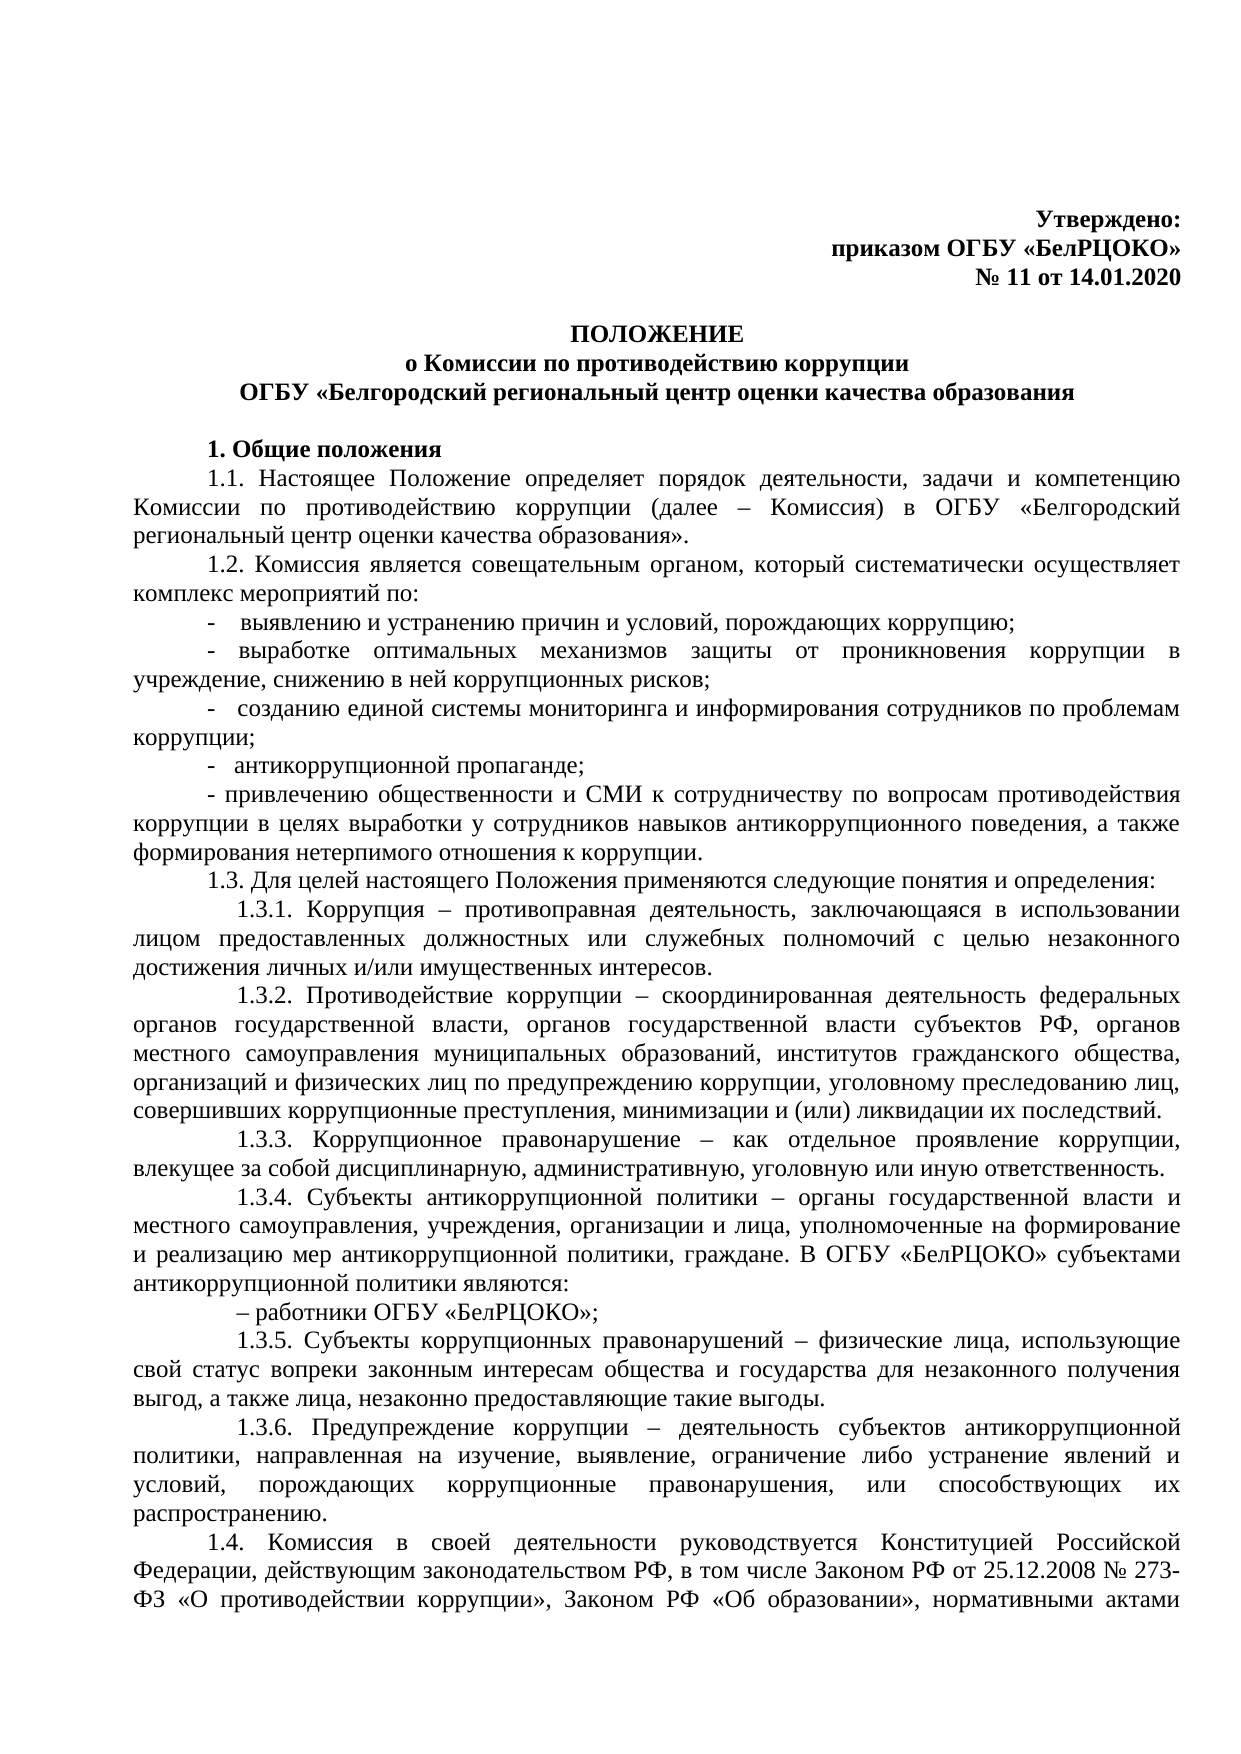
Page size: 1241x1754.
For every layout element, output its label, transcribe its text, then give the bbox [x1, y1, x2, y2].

text 1.3.1. Коррупция – противоправная деятельность, заключающаяся в использовании лицом предоставленных должностных или служебных полномочий с целью незаконного достижения личных и/или имущественных интересов. [133, 894, 1181, 981]
text 1. Общие положения [133, 434, 1181, 463]
text 1.3.4. Субъекты антикоррупционной политики – органы государственной власти и местного самоуправления, учреждения, организации и лица, уполномоченные на формирование и реализацию мер антикоррупционной политики, граждане. В ОГБУ «БелРЦОКО» субъектами антикоррупционной политики являются: [133, 1182, 1181, 1297]
text № 11 от 14.01.2020 [133, 262, 1181, 291]
text - антикоррупционной пропаганде; [133, 751, 1181, 779]
text 1.3.5. Субъекты коррупционных правонарушений – физические лица, использующие свой статус вопреки законным интересам общества и государства для незаконного получения выгод, а также лица, незаконно предоставляющие такие выгоды. [133, 1326, 1181, 1412]
text - выявлению и устранению причин и условий, порождающих коррупцию; [133, 607, 1181, 636]
text 1.3.3. Коррупционное правонарушение – как отдельное проявление коррупции, влекущее за собой дисциплинарную, административную, уголовную или иную ответственность. [133, 1124, 1181, 1182]
text о Комиссии по противодействию коррупции [133, 348, 1181, 377]
text Утверждено: [133, 204, 1181, 233]
text приказом ОГБУ «БелРЦОКО» [133, 233, 1181, 262]
text 1.1. Настоящее Положение определяет порядок деятельности, задачи и компетенцию Комиссии по противодействию коррупции (далее – Комиссия) в ОГБУ «Белгородский региональный центр оценки качества образования». [133, 463, 1181, 549]
text - созданию единой системы мониторинга и информирования сотрудников по проблемам коррупции; [133, 693, 1181, 751]
text – работники ОГБУ «БелРЦОКО»; [133, 1297, 1181, 1326]
text - привлечению общественности и СМИ к сотрудничеству по вопросам противодействия коррупции в целях выработки у сотрудников навыков антикоррупционного поведения, а также формирования нетерпимого отношения к коррупции. [133, 779, 1181, 866]
text 1.2. Комиссия является совещательным органом, который систематически осуществляет комплекс мероприятий по: [133, 549, 1181, 607]
text ПОЛОЖЕНИЕ [133, 319, 1181, 348]
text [133, 1527, 1181, 1613]
text 1.3. Для целей настоящего Положения применяются следующие понятия и определения: [133, 866, 1181, 894]
text ОГБУ «Белгородский региональный центр оценки качества образования [133, 377, 1181, 406]
text 1.3.6. Предупреждение коррупции – деятельность субъектов антикоррупционной политики, направленная на изучение, выявление, ограничение либо устранение явлений и условий, порождающих коррупционные правонарушения, или способствующих их распространению. [133, 1412, 1181, 1527]
text 1.3.2. Противодействие коррупции – скоординированная деятельность федеральных органов государственной власти, органов государственной власти субъектов РФ, органов местного самоуправления муниципальных образований, институтов гражданского общества, организаций и физических лиц по предупреждению коррупции, уголовному преследованию лиц, совершивших коррупционные преступления, минимизации и (или) ликвидации их последствий. [133, 981, 1181, 1124]
text - выработке оптимальных механизмов защиты от проникновения коррупции в учреждение, снижению в ней коррупционных рисков; [133, 636, 1181, 693]
